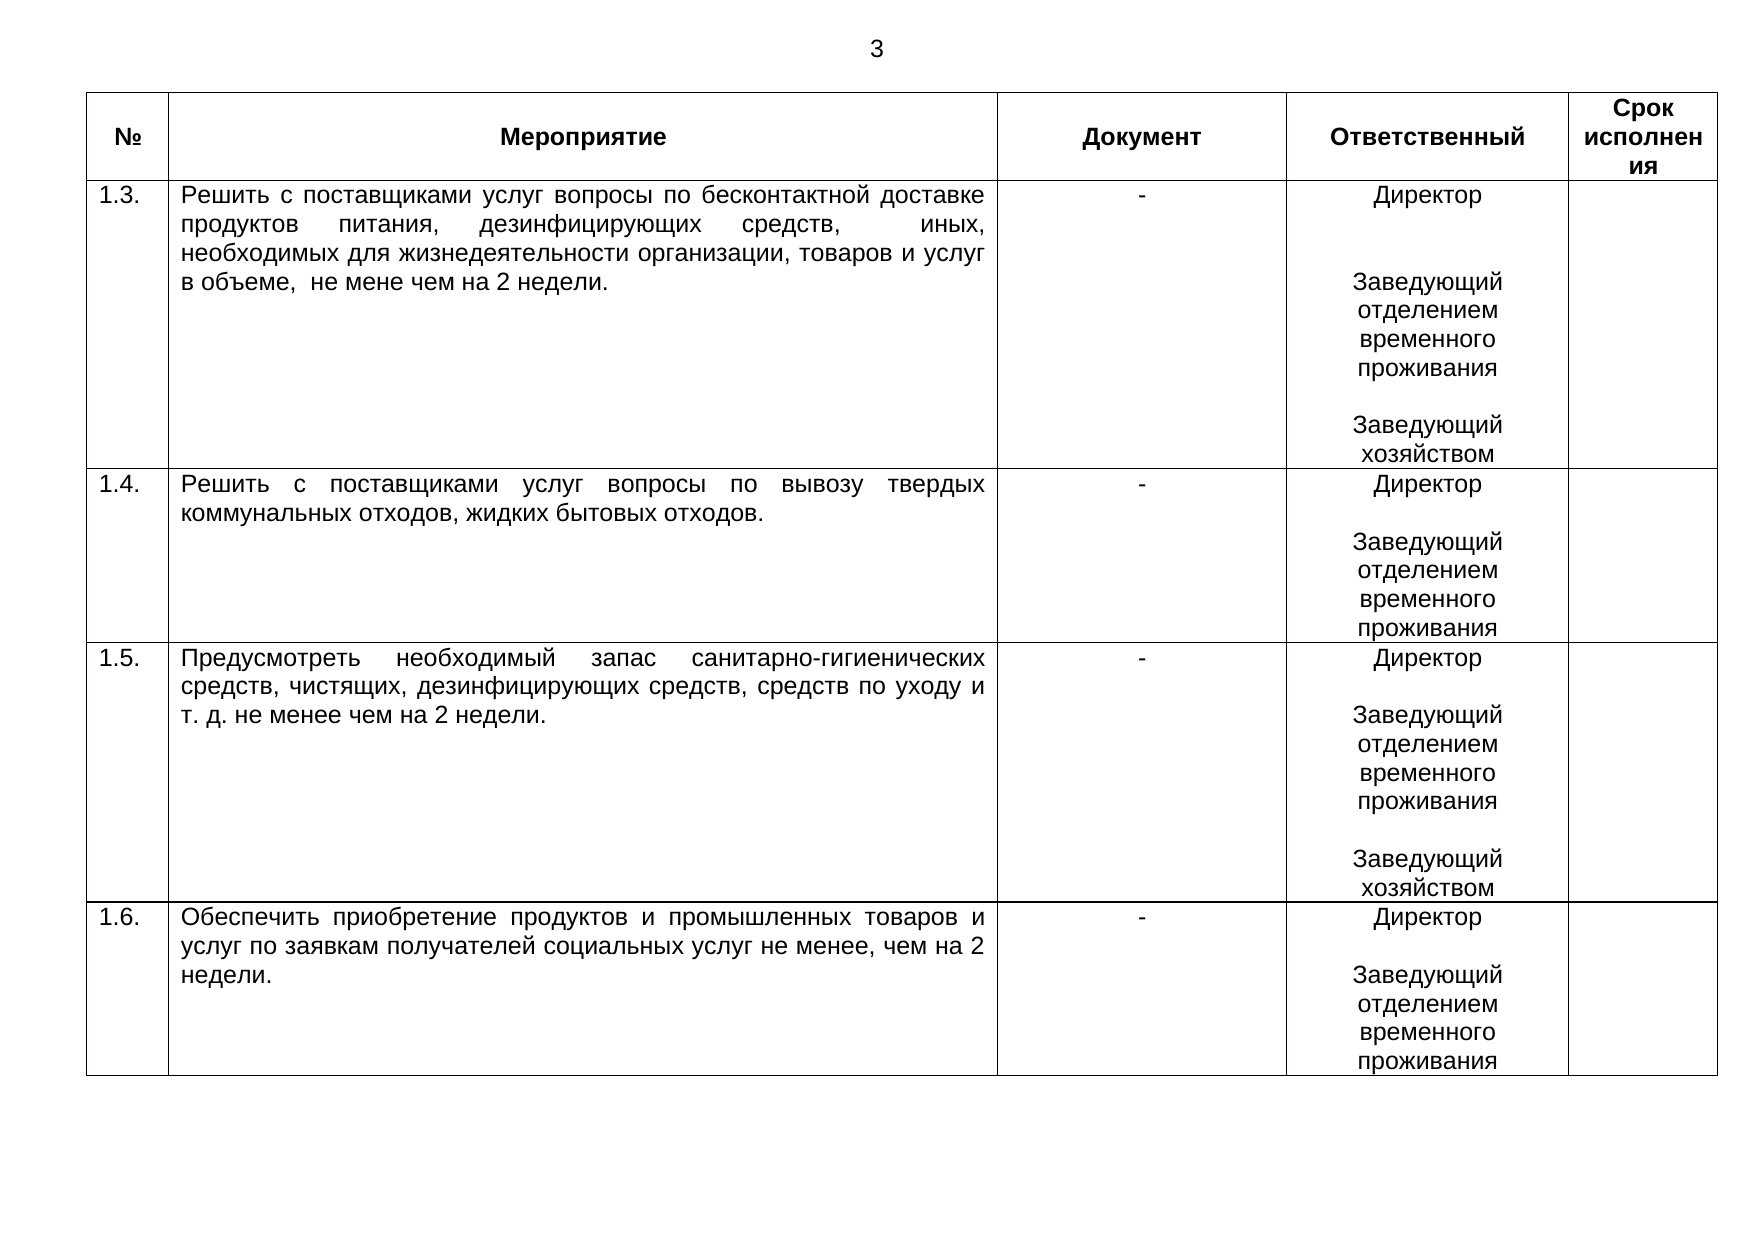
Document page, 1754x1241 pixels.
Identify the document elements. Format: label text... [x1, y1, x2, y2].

table_cell 1.3. [87, 181, 168, 468]
table_cell 1.6. [87, 903, 168, 1075]
table_header Ответственный [1287, 93, 1568, 179]
table_header № [87, 93, 168, 179]
table_cell - [998, 643, 1286, 901]
table_cell Обеспечить приобретение продуктов и промышленных товаров и услуг по заявкам получателей социальных услуг не менее, чем на 2 недели. [169, 903, 997, 1075]
table_header Срок исполнения [1569, 93, 1717, 179]
table_cell Директор Заведующий отделением временного проживания Заведующий хозяйством [1287, 181, 1568, 468]
table_cell 1.4. [87, 469, 168, 642]
table_cell Решить с поставщиками услуг вопросы по вывозу твердых коммунальных отходов, жидких бытовых отходов. [169, 469, 997, 642]
table_cell Директор Заведующий отделением временного проживания [1287, 469, 1568, 642]
table_cell [1569, 469, 1717, 642]
table_header Документ [998, 93, 1286, 179]
table_header Мероприятие [169, 93, 997, 179]
table_cell - [998, 903, 1286, 1075]
table_cell [1569, 181, 1717, 468]
table_cell [1569, 903, 1717, 1075]
table_cell - [998, 469, 1286, 642]
table_cell - [998, 181, 1286, 468]
table_cell [1569, 643, 1717, 901]
table_cell Директор Заведующий отделением временного проживания Заведующий хозяйством [1287, 643, 1568, 901]
table_cell Предусмотреть необходимый запас санитарно-гигиенических средств, чистящих, дезинфицирующих средств, средств по уходу и т. д. не менее чем на 2 недели. [169, 643, 997, 901]
table_cell Директор Заведующий отделением временного проживания [1287, 903, 1568, 1075]
table_cell 1.5. [87, 643, 168, 901]
table_cell Решить с поставщиками услуг вопросы по бесконтактной доставке продуктов питания, дезинфицирующих средств, иных, необходимых для жизнедеятельности организации, товаров и услуг в объеме, не мене чем на 2 недели. [169, 181, 997, 468]
